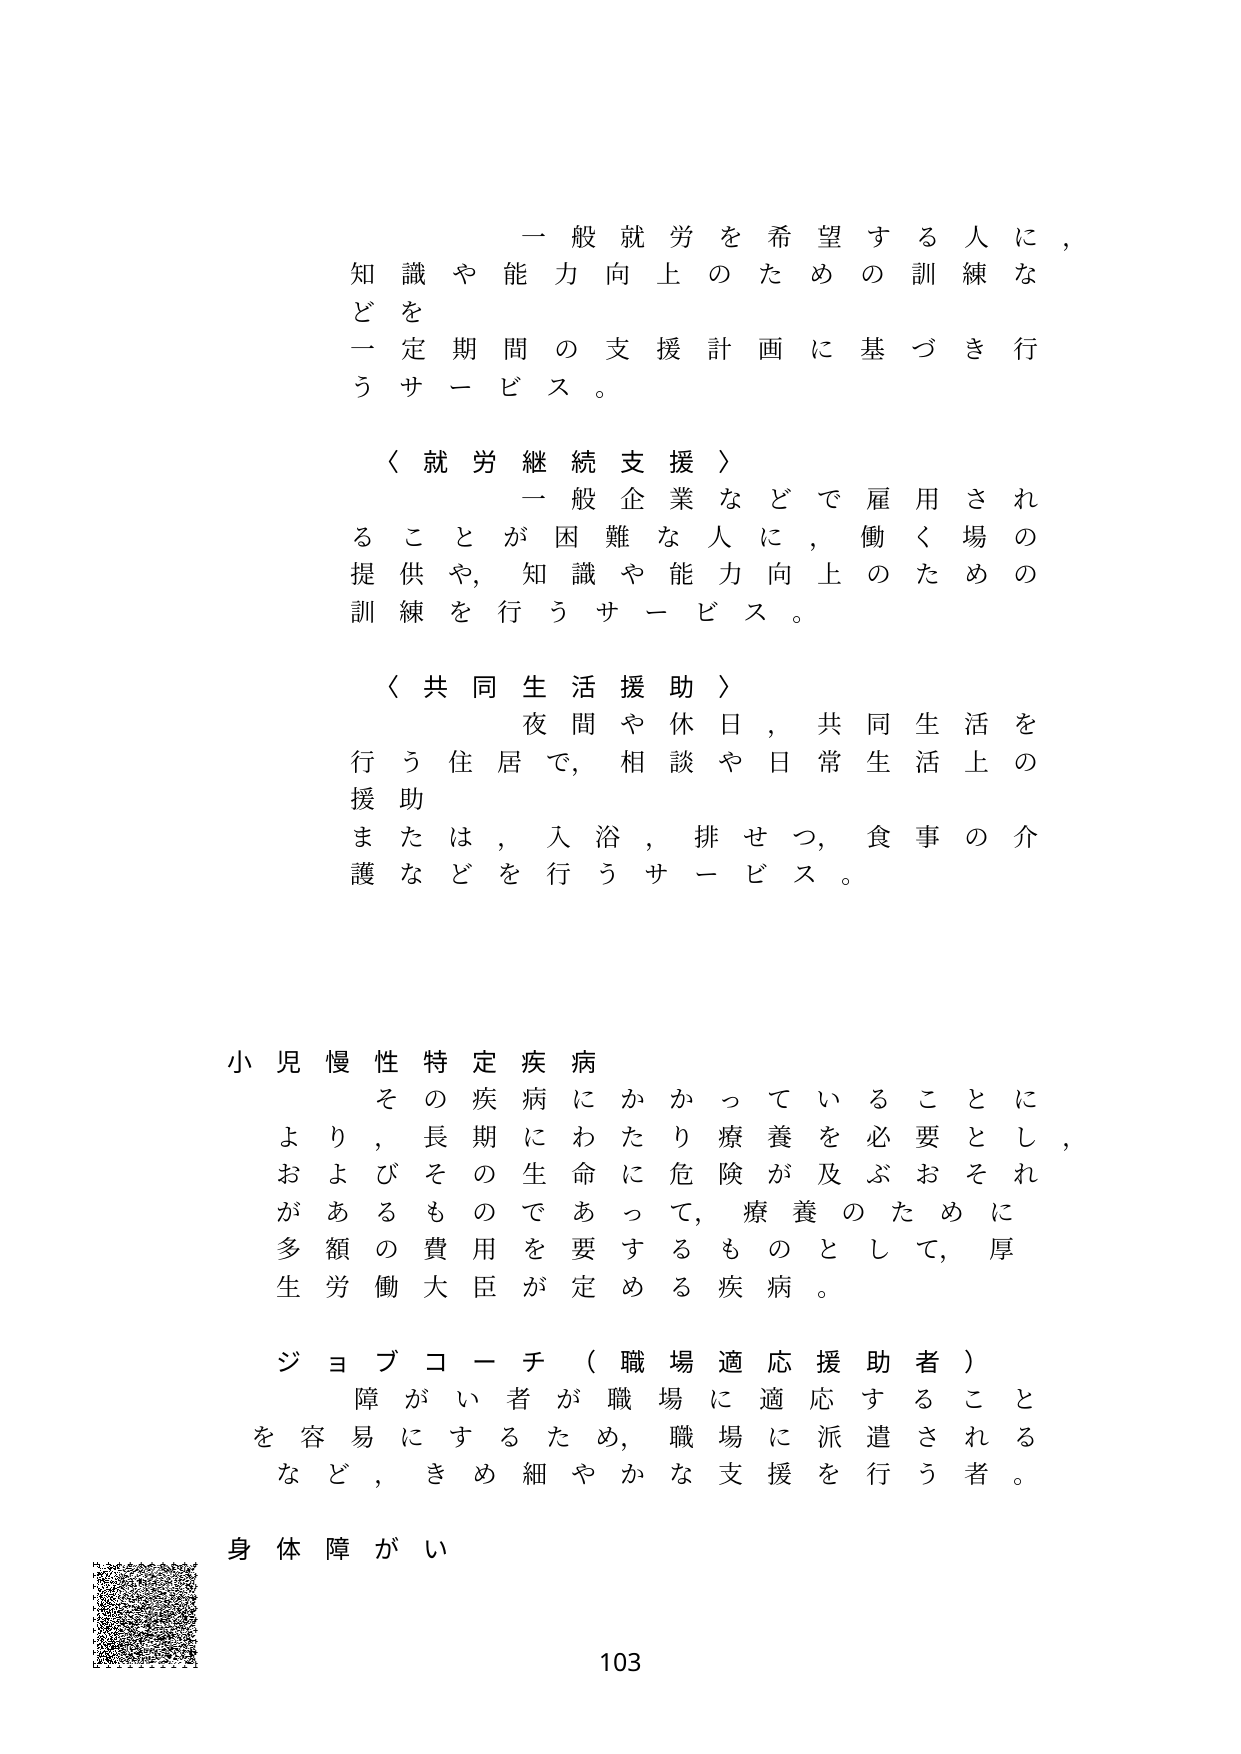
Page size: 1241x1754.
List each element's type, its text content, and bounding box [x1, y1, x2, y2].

text その疾病にかかっていることにより，長期にわたり療養を必要とし， [178, 1079, 1063, 1154]
text およびその生命に危険が及ぶおそれがあるものであって，療養のために [251, 1154, 1063, 1229]
text または，入浴，排せつ，食事の介護などを行うサービス。 [325, 817, 1063, 892]
text 多額の費用を要するものとして，厚生労働大臣が定める疾病。 [251, 1229, 1063, 1304]
text 〈共同生活援助〉 [178, 667, 1063, 704]
text 〈就労継続支援〉 [178, 442, 1063, 479]
text など，きめ細やかな支援を行う者。 [251, 1454, 1063, 1492]
text 一定期間の支援計画に基づき行うサービス。 [325, 329, 1063, 404]
text 障がい者が職場に適応することを容易にするため，職場に派遣される [202, 1379, 1063, 1454]
text 一般企業などで雇用されることが困難な人に，働く場の提供や，知識や能力向上のための訓練を行うサービス。 [178, 479, 1063, 629]
text 小児慢性特定疾病 [227, 1042, 1063, 1079]
text 身体障がい [178, 1529, 1063, 1567]
text ジョブコーチ（職場適応援助者） [178, 1342, 1063, 1379]
text 一般就労を希望する人に，知識や能力向上のための訓練などを [178, 217, 1063, 329]
text 夜間や休日，共同生活を行う住居で，相談や日常生活上の援助 [178, 704, 1063, 817]
